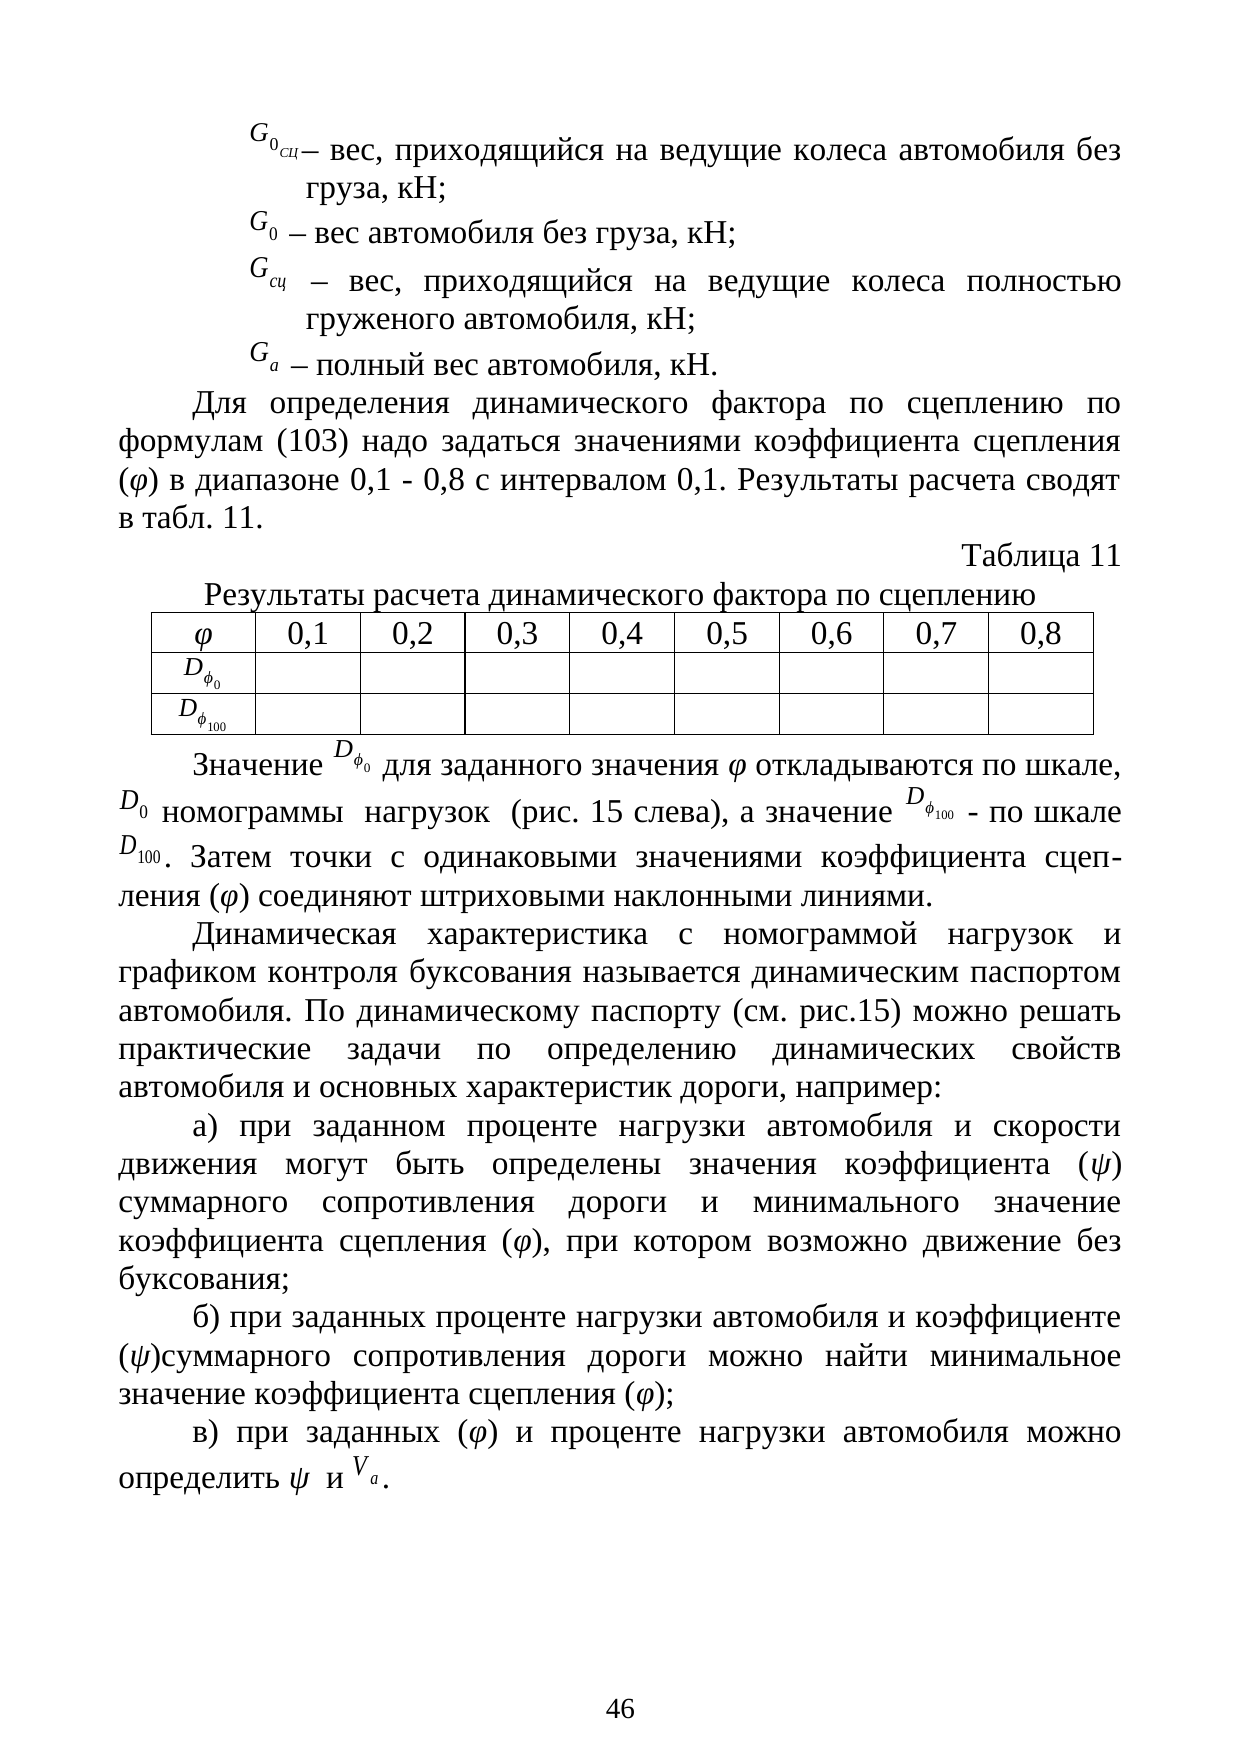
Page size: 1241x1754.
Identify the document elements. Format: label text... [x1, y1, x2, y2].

text – вес, приходящийся на ведущие колеса полностью груженого автомобиля, кН; [249, 251, 1122, 337]
text Значение для заданного значения φ откладываются по шкале, номограммы нагрузок (рис. 15 слева), а значение - по шкале. Затем точки с одинаковыми значениями коэффициента сцепления (φ) соединяют штриховыми наклонными линиями. [118, 735, 1122, 913]
text Динамическая характеристика с номограммой нагрузок и графиком контроля буксования называется динамическим паспортом автомобиля. По динамическому паспорту (см. рис.15) можно решать практические задачи по определению динамических свойств автомобиля и основных характеристик дороги, например: [118, 913, 1122, 1105]
table_cell [989, 694, 1093, 734]
table_cell [256, 694, 360, 734]
table_cell [675, 694, 779, 734]
table_cell [361, 653, 464, 693]
text а) при заданном проценте нагрузки автомобиля и скорости движения могут быть определены значения коэффициента (ψ) суммарного сопротивления дороги и минимального значение коэффициента сцепления (φ), при котором возможно движение без буксования; [118, 1105, 1122, 1297]
table_cell [244, 694, 255, 734]
table_cell [152, 653, 162, 693]
text б) при заданных проценте нагрузки автомобиля и коэффициенте (ψ)суммарного сопротивления дороги можно найти минимальное значение коэффициента сцепления (φ); [118, 1297, 1122, 1412]
table_cell [570, 694, 674, 734]
table_cell [884, 653, 988, 693]
table_cell [466, 653, 569, 693]
table_cell [989, 653, 1093, 693]
table_cell [675, 653, 779, 693]
table_cell [884, 694, 988, 734]
text – полный вес автомобиля, кН. [249, 337, 1122, 382]
subtitle Таблица 11 [118, 536, 1122, 574]
subtitle Результаты расчета динамического фактора по сцеплению [118, 574, 1122, 612]
text – вес автомобиля без груза, кН; [249, 206, 1122, 251]
table_cell [152, 694, 162, 734]
text в) при заданных (φ) и проценте нагрузки автомобиля можно определить ψ и . [118, 1412, 1122, 1496]
table_cell [244, 653, 255, 693]
table_cell [466, 694, 569, 734]
text – вес, приходящийся на ведущие колеса автомобиля без груза, кН; [249, 118, 1122, 206]
table_cell [361, 694, 464, 734]
text Для определения динамического фактора по сцеплению по формулам (103) надо задаться значениями коэффициента сцепления (φ) в диапазоне 0,1 - 0,8 с интервалом 0,1. Результаты расчета сводят в табл. 11. [118, 382, 1122, 536]
table_cell [256, 653, 360, 693]
table_cell [570, 653, 674, 693]
table_cell [780, 653, 883, 693]
table_cell [780, 694, 883, 734]
